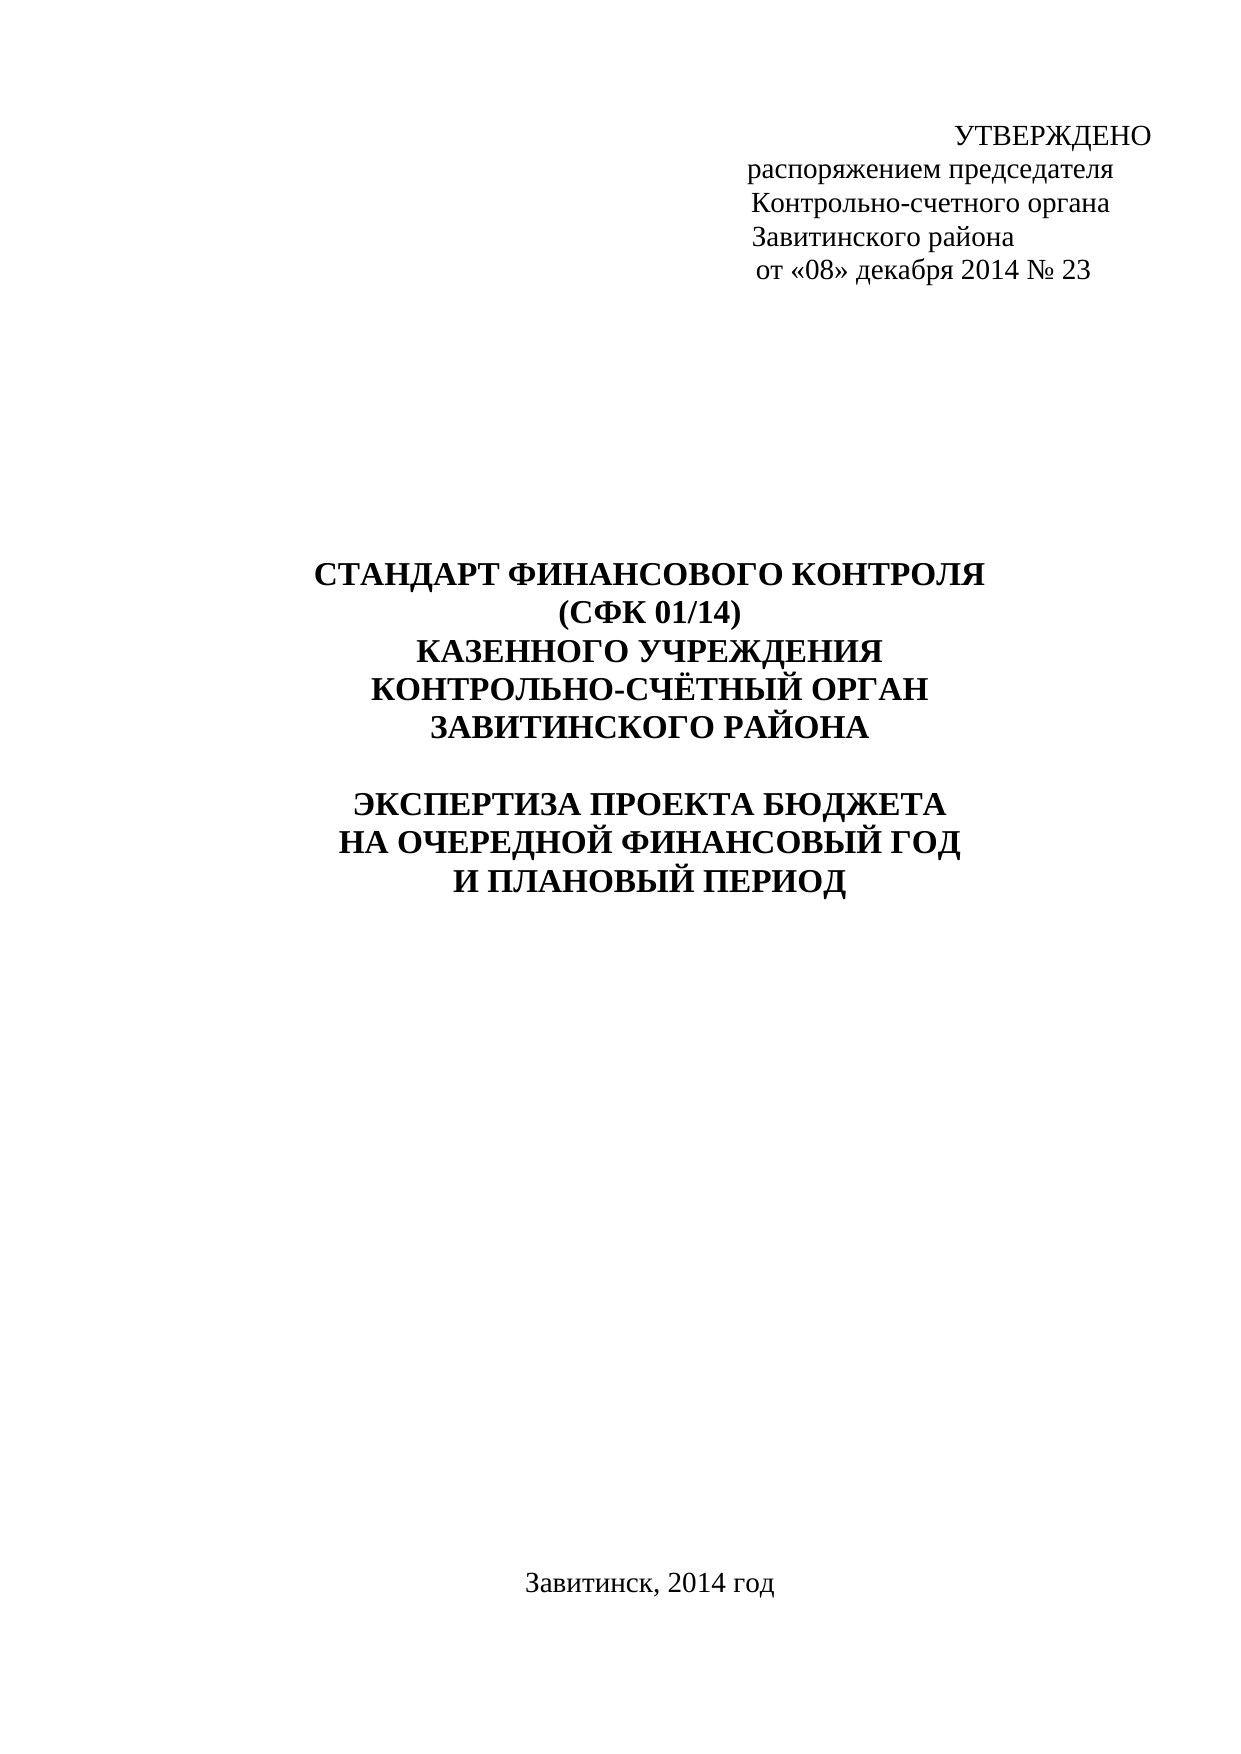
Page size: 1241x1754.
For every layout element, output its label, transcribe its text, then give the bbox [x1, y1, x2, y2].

text Контрольно-счетного органа [148, 185, 1152, 219]
text НА ОЧЕРЕДНОЙ ФИНАНСОВЫЙ ГОД [148, 822, 1152, 861]
text Завитинского района [148, 219, 1152, 252]
text ЗАВИТИНСКОГО РАЙОНА [148, 707, 1152, 746]
text ЭКСПЕРТИЗА ПРОЕКТА БЮДЖЕТА [148, 784, 1152, 822]
text КАЗЕННОГО УЧРЕЖДЕНИЯ [148, 631, 1152, 669]
text СТАНДАРТ ФИНАНСОВОГО КОНТРОЛЯ [148, 554, 1152, 592]
text КОНТРОЛЬНО-СЧЁТНЫЙ ОРГАН [148, 669, 1152, 707]
text И ПЛАНОВЫЙ ПЕРИОД [148, 861, 1152, 899]
text распоряжением председателя [148, 152, 1152, 185]
text Завитинск, 2014 год [148, 1565, 1152, 1599]
text от «08» декабря 2014 № 23 [148, 252, 1152, 286]
text (СФК 01/14) [148, 592, 1152, 631]
text УТВЕРЖДЕНО [148, 118, 1152, 152]
